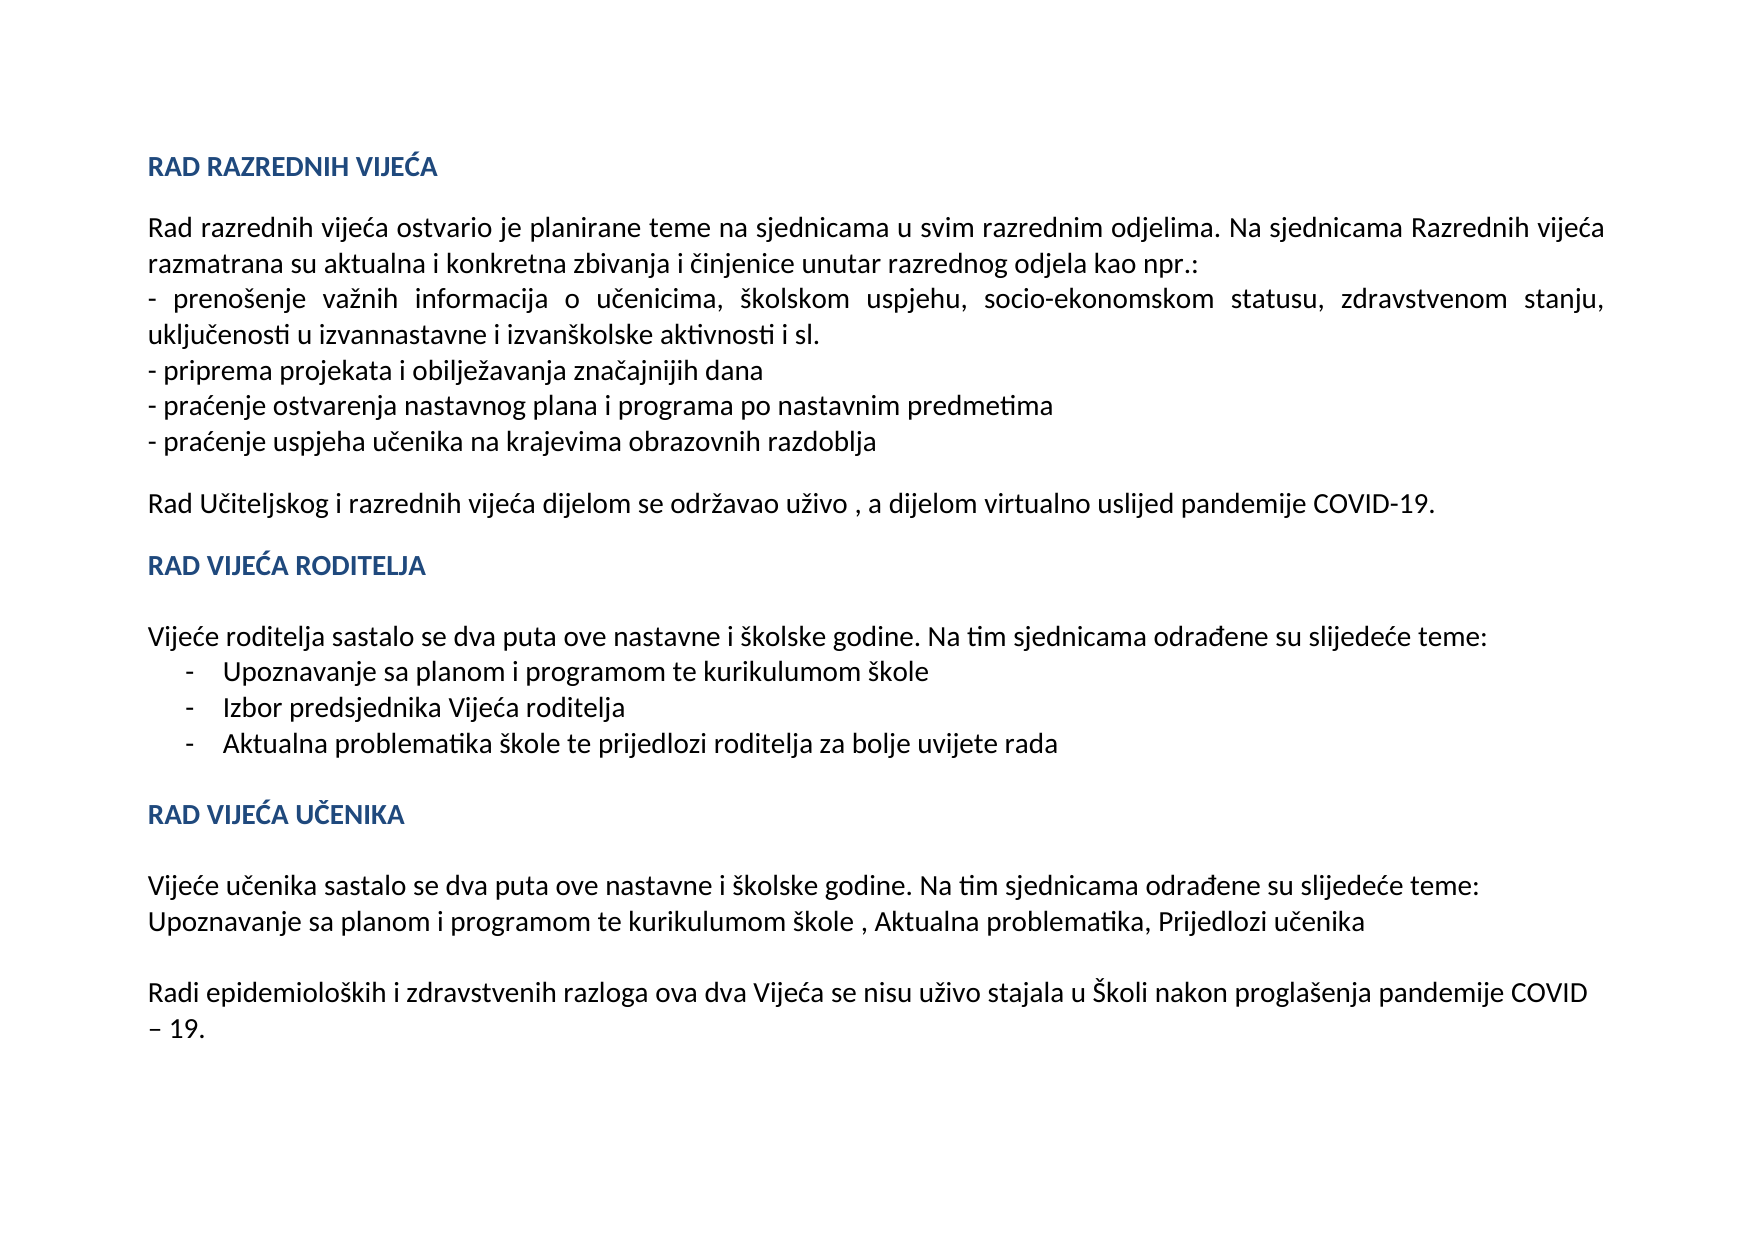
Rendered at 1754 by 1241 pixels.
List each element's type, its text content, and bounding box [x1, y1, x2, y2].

text RAD VIJEĆA UČENIKA [148, 796, 1606, 832]
text - praćenje ostvarenja nastavnog plana i programa po nastavnim predmetima [148, 387, 1606, 423]
list Upoznavanje sa planom i programom te kurikulumom škole [185, 653, 1606, 689]
text - praćenje uspjeha učenika na krajevima obrazovnih razdoblja [148, 423, 1606, 459]
list Aktualna problematika škole te prijedlozi roditelja za bolje uvijete rada [185, 725, 1606, 760]
text Vijeće roditelja sastalo se dva puta ove nastavne i školske godine. Na tim sjednicama odrađene su slijedeće teme: [148, 618, 1606, 653]
text Rad Učiteljskog i razrednih vijeća dijelom se održavao uživo , a dijelom virtualno uslijed pandemije COVID-19. [148, 485, 1606, 521]
text Vijeće učenika sastalo se dva puta ove nastavne i školske godine. Na tim sjednicama odrađene su slijedeće teme: Upoznavanje sa planom i programom te kurikulumom škole , Aktualna problematika, Prijedlozi učenika [148, 867, 1606, 938]
list Izbor predsjednika Vijeća roditelja [185, 689, 1606, 725]
text - prenošenje važnih informacija o učenicima, školskom uspjehu, socio-ekonomskom statusu, zdravstvenom stanju, uključenosti u izvannastavne i izvanškolske aktivnosti i sl. [148, 281, 1606, 352]
text Rad razrednih vijeća ostvario je planirane teme na sjednicama u svim razrednim odjelima. Na sjednicama Razrednih vijeća razmatrana su aktualna i konkretna zbivanja i činjenice unutar razrednog odjela kao npr.: [148, 209, 1606, 281]
text - priprema projekata i obilježavanja značajnijih dana [148, 352, 1606, 387]
text RAD RAZREDNIH VIJEĆA [148, 148, 1606, 183]
text RAD VIJEĆA RODITELJA [148, 547, 1606, 582]
text Radi epidemioloških i zdravstvenih razloga ova dva Vijeća se nisu uživo stajala u Školi nakon proglašenja pandemije COVID – 19. [148, 974, 1606, 1045]
